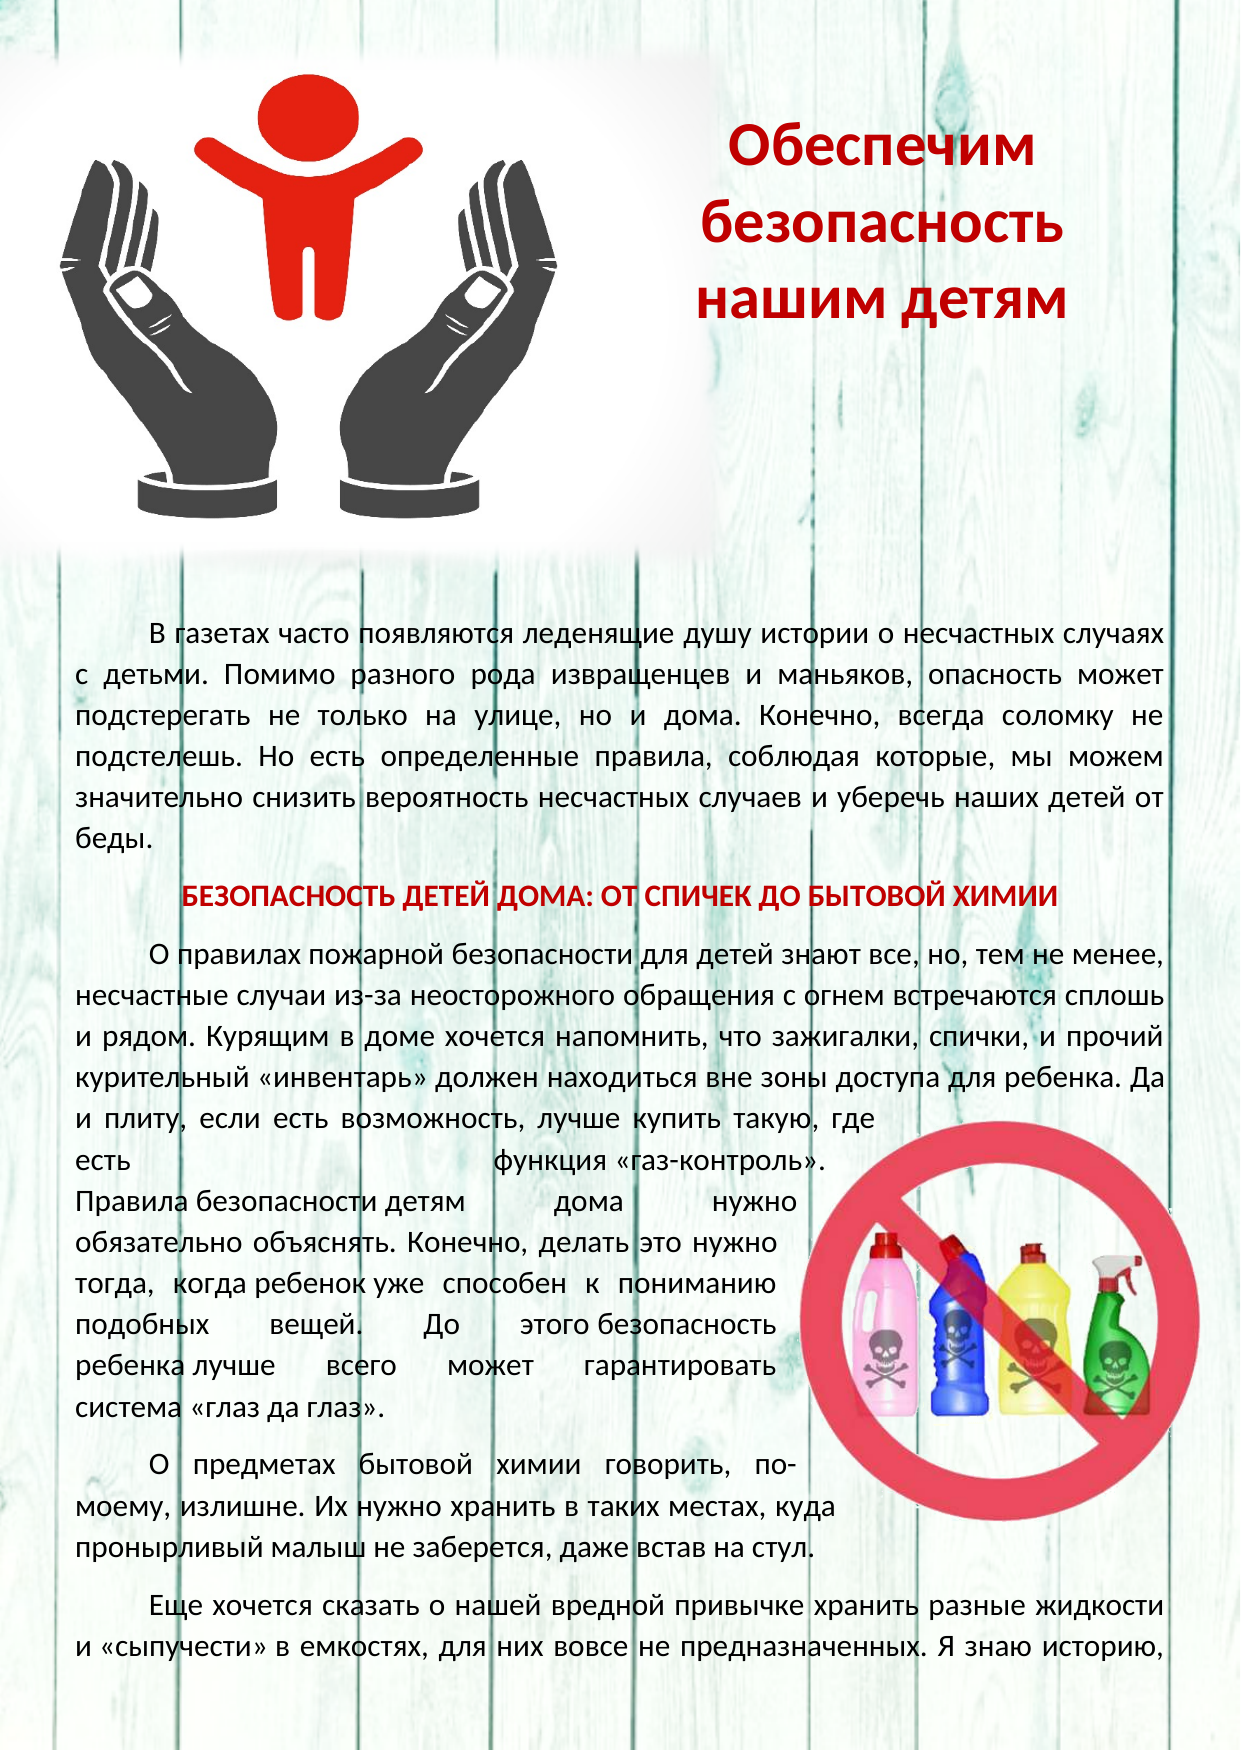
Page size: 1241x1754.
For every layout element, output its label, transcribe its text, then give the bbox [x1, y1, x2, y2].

text В газетах часто появляются леденящие душу истории о несчастных случаях с детьми. Помимо разного рода извращенцев и маньяков, опасность может подстерегать не только на улице, но и дома. Конечно, всегда соломку не подстелешь. Но есть определенные правила, соблюдая которые, мы можем значительно снизить вероятность несчастных случаев и уберечь наших детей от беды. [75, 613, 1165, 857]
text О предметах бытовой химии говорить, по-моему, излишне. Их нужно хранить в таких местах, куда пронырливый малыш не заберется, даже встав на стул. [75, 1444, 1165, 1565]
text БЕЗОПАСНОСТЬ ДЕТЕЙ ДОМА: ОТ СПИЧЕК ДО БЫТОВОЙ ХИМИИ [75, 876, 1165, 914]
text О правилах пожарной безопасности для детей знают все, но, тем не менее, несчастные случаи из-за неосторожного обращения с огнем встречаются сплошь и рядом. Курящим в доме хочется напомнить, что зажигалки, спички, и прочий курительный «инвентарь» должен находиться вне зоны доступа для ребенка. Да и плиту, если есть возможность, лучше купить такую, где есть функция «газ-контроль». Правила безопасности детям дома нужно обязательно объяснять. Конечно, делать это нужно тогда, когда ребенок уже способен к пониманию подобных вещей. До этого безопасность ребенка лучше всего может гарантировать система «глаз да глаз». [75, 934, 1165, 1425]
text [75, 1584, 1165, 1664]
picture [0, 0, 1241, 1750]
